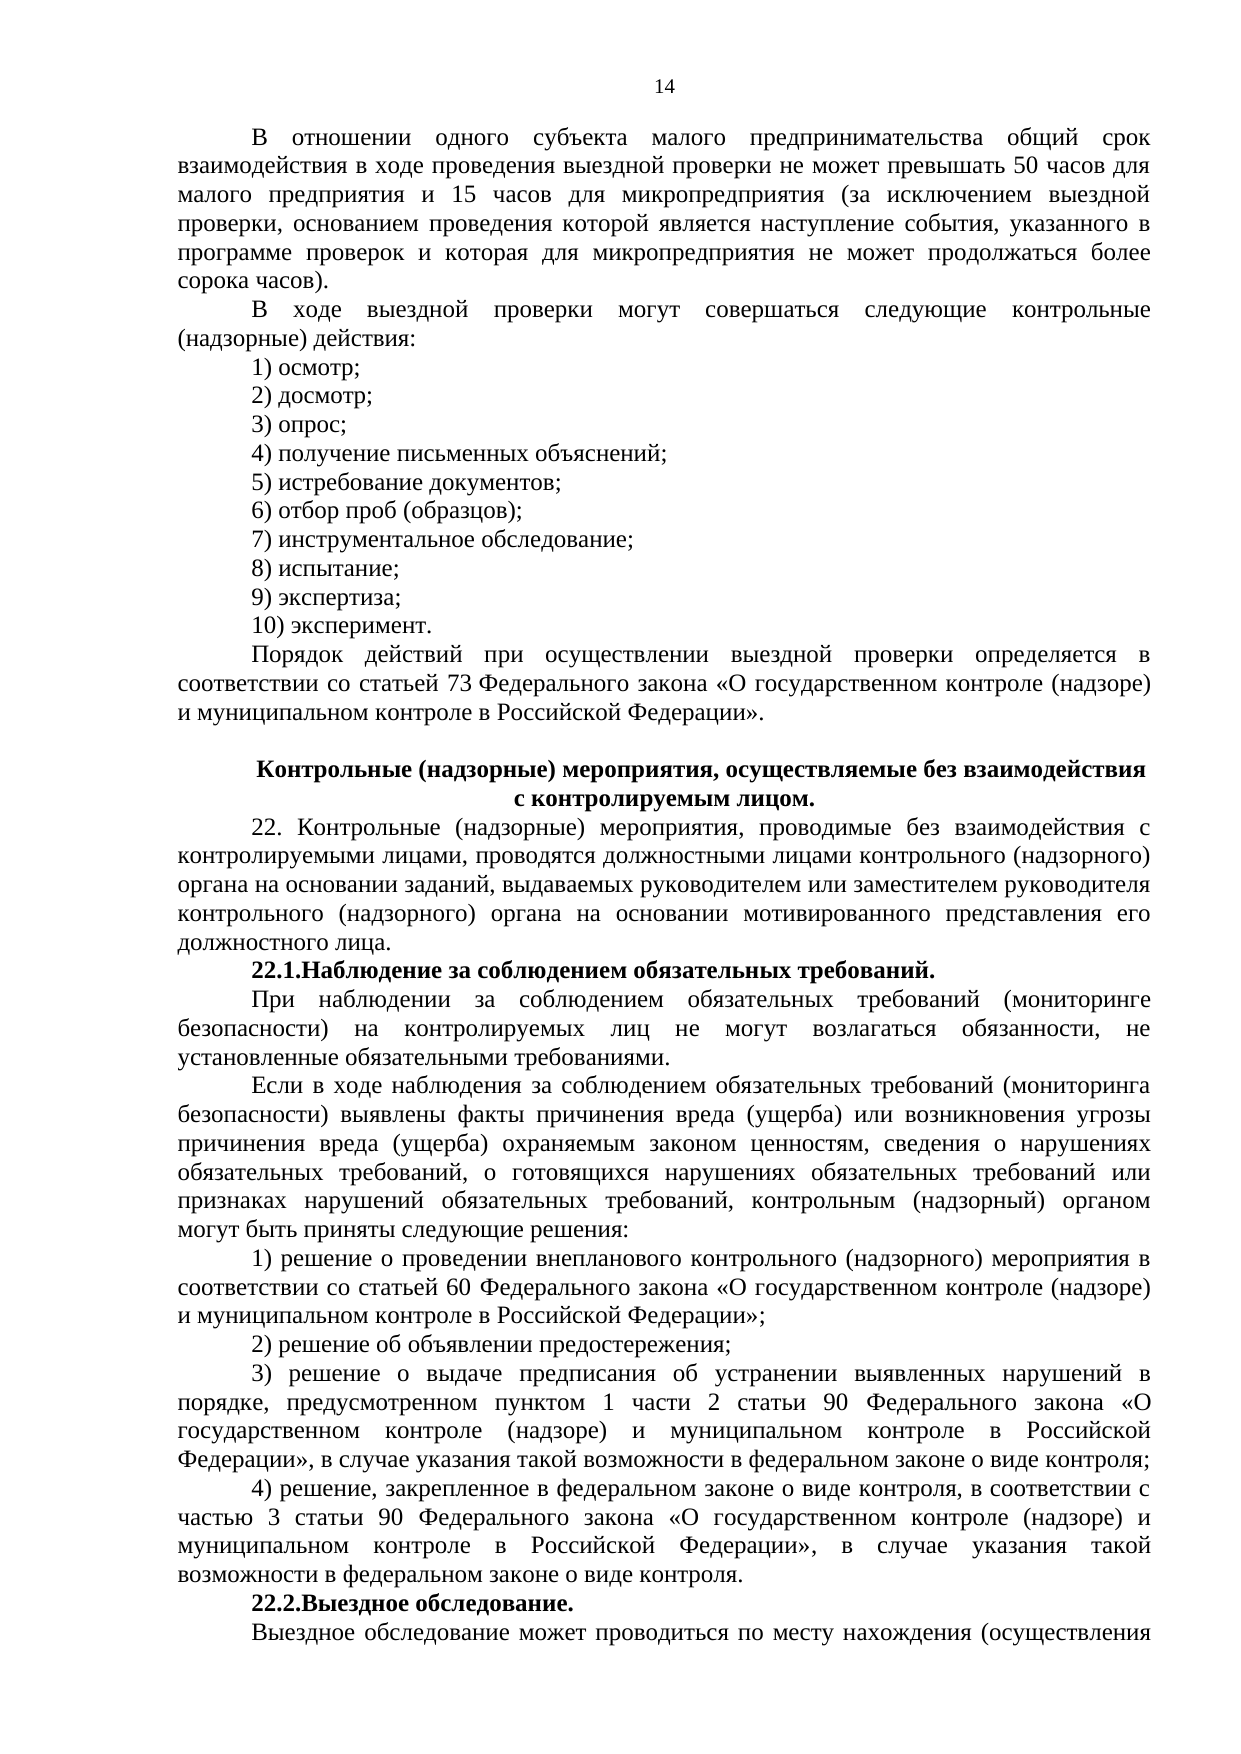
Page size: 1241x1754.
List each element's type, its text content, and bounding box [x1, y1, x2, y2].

text 10) эксперимент. [177, 611, 1152, 639]
text 4) решение, закрепленное в федеральном законе о виде контроля, в соответствии с частью 3 статьи 90 Федерального закона «О государственном контроле (надзоре) и муниципальном контроле в Российской Федерации», в случае указания такой возможности в федеральном законе о виде контроля. [177, 1473, 1152, 1588]
text 3) решение о выдаче предписания об устранении выявленных нарушений в порядке, предусмотренном пунктом 1 части 2 статьи 90 Федерального закона «О государственном контроле (надзоре) и муниципальном контроле в Российской Федерации», в случае указания такой возможности в федеральном законе о виде контроля; [177, 1358, 1152, 1473]
text 8) испытание; [177, 553, 1152, 582]
text 1) решение о проведении внепланового контрольного (надзорного) мероприятия в соответствии со статьей 60 Федерального закона «О государственном контроле (надзоре) и муниципальном контроле в Российской Федерации»; [177, 1243, 1152, 1329]
text 3) опрос; [177, 409, 1152, 438]
text 9) экспертиза; [177, 582, 1152, 611]
text 22.2.Выездное обследование. [177, 1588, 1152, 1617]
text 22.1.Наблюдение за соблюдением обязательных требований. [177, 956, 1152, 984]
text 22. Контрольные (надзорные) мероприятия, проводимые без взаимодействия с контролируемыми лицами, проводятся должностными лицами контрольного (надзорного) органа на основании заданий, выдаваемых руководителем или заместителем руководителя контрольного (надзорного) органа на основании мотивированного представления его должностного лица. [177, 812, 1152, 956]
text Если в ходе наблюдения за соблюдением обязательных требований (мониторинга безопасности) выявлены факты причинения вреда (ущерба) или возникновения угрозы причинения вреда (ущерба) охраняемым законом ценностям, сведения о нарушениях обязательных требований, о готовящихся нарушениях обязательных требований или признаках нарушений обязательных требований, контрольным (надзорный) органом могут быть приняты следующие решения: [177, 1071, 1152, 1243]
text 2) решение об объявлении предостережения; [177, 1329, 1152, 1358]
text В ходе выездной проверки могут совершаться следующие контрольные (надзорные) действия: [177, 294, 1152, 352]
text Контрольные (надзорные) мероприятия, осуществляемые без взаимодействия с контролируемым лицом. [177, 754, 1152, 812]
text 5) истребование документов; [177, 467, 1152, 496]
text При наблюдении за соблюдением обязательных требований (мониторинге безопасности) на контролируемых лиц не могут возлагаться обязанности, не установленные обязательными требованиями. [177, 984, 1152, 1071]
text В отношении одного субъекта малого предпринимательства общий срок взаимодействия в ходе проведения выездной проверки не может превышать 50 часов для малого предприятия и 15 часов для микропредприятия (за исключением выездной проверки, основанием проведения которой является наступление события, указанного в программе проверок и которая для микропредприятия не может продолжаться более сорока часов). [177, 122, 1152, 294]
list Порядок действий при осуществлении выездной проверки определяется в соответствии со статьей 73 Федерального закона «О государственном контроле (надзоре) и муниципальном контроле в Российской Федерации». [177, 639, 1152, 726]
text 6) отбор проб (образцов); [177, 496, 1152, 524]
text 7) инструментальное обследование; [177, 524, 1152, 553]
text 1) осмотр; [177, 352, 1152, 381]
text 4) получение письменных объяснений; [177, 438, 1152, 467]
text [177, 1617, 1152, 1646]
text 2) досмотр; [177, 381, 1152, 409]
